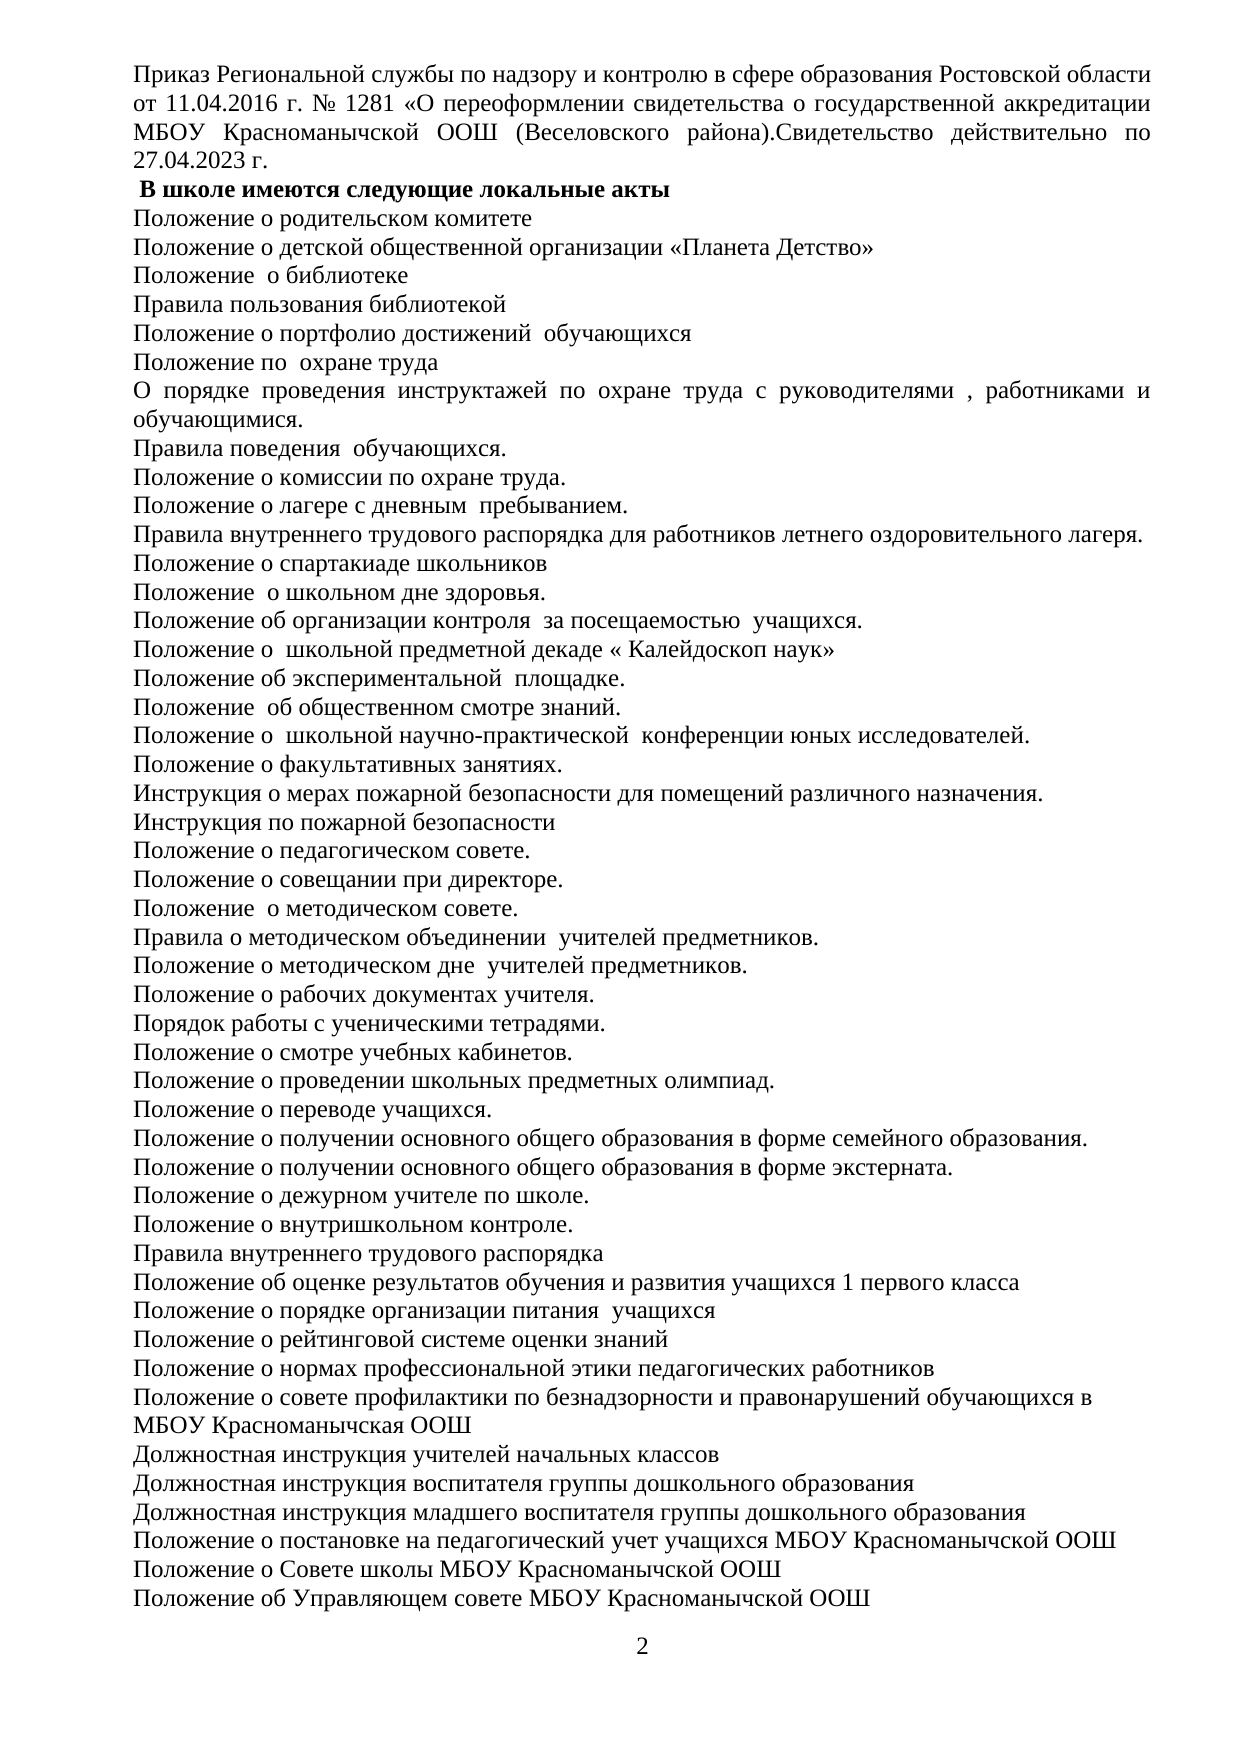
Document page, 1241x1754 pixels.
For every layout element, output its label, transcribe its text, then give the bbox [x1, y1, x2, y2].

text Положение о детской общественной организации «Планета Детство» [133, 232, 1152, 260]
text Положение о получении основного общего образования в форме семейного образования. [133, 1123, 1152, 1152]
text В школе имеются следующие локальные акты [133, 174, 1152, 203]
text Правила о методическом объединении учителей предметников. [133, 922, 1152, 950]
text Положение о смотре учебных кабинетов. [133, 1037, 1152, 1065]
text Положение о портфолио достижений обучающихся [133, 318, 1152, 347]
text Правила внутреннего трудового распорядка для работников летнего оздоровительного лагеря. [133, 519, 1152, 548]
text Положение о родительском комитете [133, 203, 1152, 232]
text Положение о методическом дне учителей предметников. [133, 950, 1152, 979]
text Положение о школьной научно-практической конференции юных исследователей. [133, 720, 1152, 749]
text Положение о спартакиаде школьников [133, 548, 1152, 577]
text Положение о совещании при директоре. [133, 864, 1152, 893]
text Положение об экспериментальной площадке. [133, 663, 1152, 692]
text Положение по охране труда [133, 347, 1152, 375]
text Положение о дежурном учителе по школе. [133, 1180, 1152, 1209]
text Приказ Региональной службы по надзору и контролю в сфере образования Ростовской области от 11.04.2016 г. № 1281 «О переоформлении свидетельства о государственной аккредитации МБОУ Красноманычской ООШ (Веселовского района).Свидетельство действительно по 27.04.2023 г. [133, 59, 1152, 174]
text Положение о совете профилактики по безнадзорности и правонарушений обучающихся в МБОУ Красноманычская ООШ [133, 1382, 1152, 1439]
text Инструкция по пожарной безопасности [133, 807, 1152, 835]
text Положение о рабочих документах учителя. [133, 979, 1152, 1008]
text Положение о методическом совете. [133, 893, 1152, 922]
text Положение о комиссии по охране труда. [133, 462, 1152, 490]
text Положение о школьном дне здоровья. [133, 577, 1152, 605]
text Правила пользования библиотекой [133, 289, 1152, 318]
text Положение о Совете школы МБОУ Красноманычской ООШ [133, 1554, 1152, 1583]
text Должностная инструкция учителей начальных классов [133, 1439, 1152, 1468]
text Положение о библиотеке [133, 260, 1152, 289]
text Инструкция о мерах пожарной безопасности для помещений различного назначения. [133, 778, 1152, 807]
text Порядок работы с ученическими тетрадями. [133, 1008, 1152, 1037]
text Положение о внутришкольном контроле. [133, 1209, 1152, 1238]
text Положение об оценке результатов обучения и развития учащихся 1 первого класса [133, 1267, 1152, 1295]
text Положение о проведении школьных предметных олимпиад. [133, 1065, 1152, 1094]
text Положение о нормах профессиональной этики педагогических работников [133, 1353, 1152, 1382]
text Положение о школьной предметной декаде « Калейдоскоп наук» [133, 634, 1152, 663]
text Положение о переводе учащихся. [133, 1094, 1152, 1123]
text Положение о педагогическом совете. [133, 835, 1152, 864]
text Должностная инструкция воспитателя группы дошкольного образования [133, 1468, 1152, 1497]
text Положение о получении основного общего образования в форме экстерната. [133, 1152, 1152, 1180]
text Правила поведения обучающихся. [133, 433, 1152, 462]
text О порядке проведения инструктажей по охране труда с руководителями , работниками и обучающимися. [133, 375, 1152, 433]
text Должностная инструкция младшего воспитателя группы дошкольного образования [133, 1497, 1152, 1525]
text Положение о рейтинговой системе оценки знаний [133, 1324, 1152, 1353]
text Положение об организации контроля за посещаемостью учащихся. [133, 605, 1152, 634]
text Положение об Управляющем совете МБОУ Красноманычской ООШ [133, 1583, 1152, 1612]
text Правила внутреннего трудового распорядка [133, 1238, 1152, 1267]
text Положение о порядке организации питания учащихся [133, 1295, 1152, 1324]
text Положение о факультативных занятиях. [133, 749, 1152, 778]
text Положение о лагере с дневным пребыванием. [133, 490, 1152, 519]
text Положение о постановке на педагогический учет учащихся МБОУ Красноманычской ООШ [133, 1525, 1152, 1554]
text Положение об общественном смотре знаний. [133, 692, 1152, 720]
